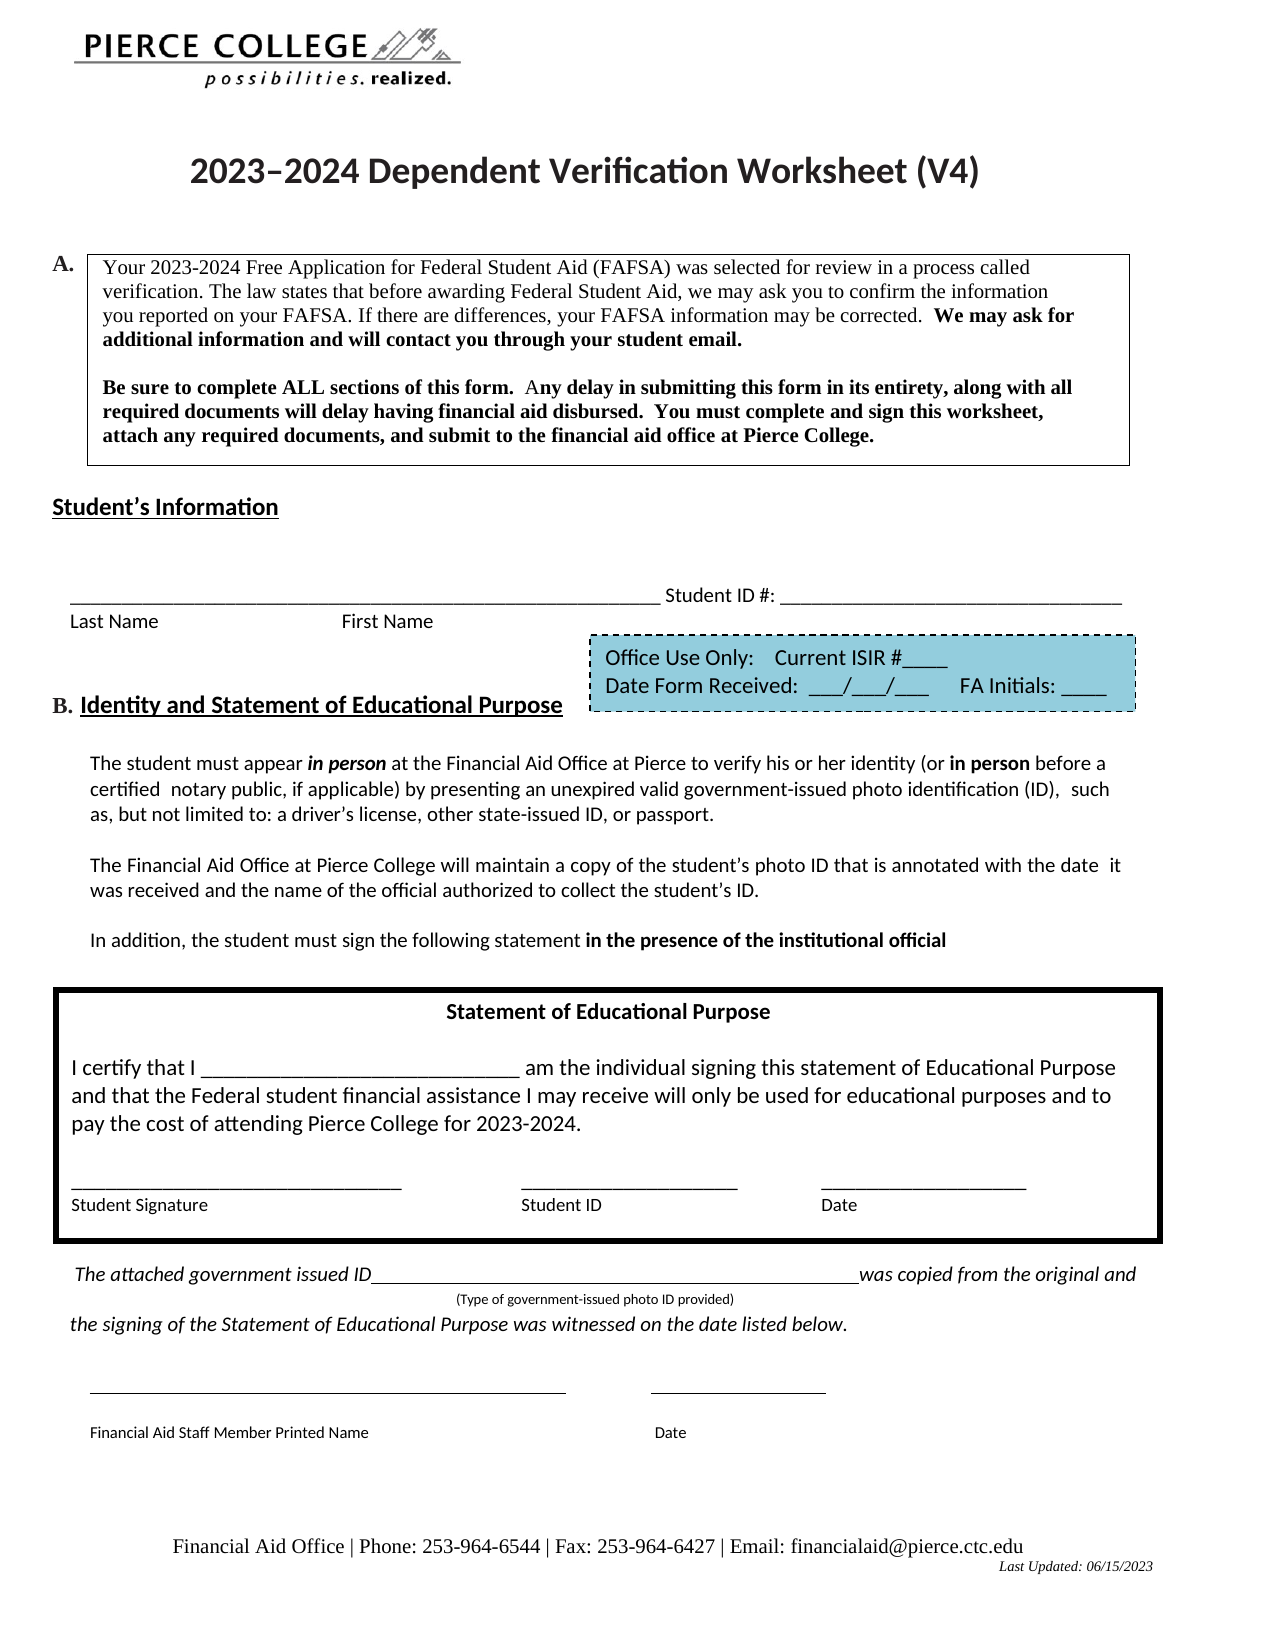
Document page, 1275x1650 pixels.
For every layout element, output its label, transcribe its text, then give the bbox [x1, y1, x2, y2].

text The attached government issued ID was copied from the original and [42, 960, 1154, 1287]
subtitle Identity and Statement of Educational Purpose [52, 689, 1154, 720]
text The student must appear in person at the Financial Aid Office at Pierce to verify his or her identity (or in person before a certified notary public, if applicable) by presenting an unexpired valid government-issued photo identification (ID), such as, but not limited to: a driver’s license, other state-issued ID, or passport. [90, 751, 1113, 827]
subtitle Student’s Information [52, 247, 1154, 522]
text Financial Aid Staff Member Printed Name Date [90, 1421, 1154, 1443]
text The Financial Aid Office at Pierce College will maintain a copy of the student’s photo ID that is annotated with the date it was received and the name of the official authorized to collect the student’s ID. [90, 852, 1123, 902]
picture [61, 21, 475, 97]
text Last Name First Name [42, 608, 1154, 633]
text (Type of government-issued photo ID provided) [42, 1291, 1148, 1308]
text _________________________________________________________ Student ID #: _________________________________ [42, 583, 1154, 608]
text the signing of the Statement of Educational Purpose was witnessed on the date listed below. [42, 1311, 1154, 1337]
text In addition, the student must sign the following statement in the presence of the institutional official [42, 927, 1123, 952]
text 2023–2024 Dependent Verification Worksheet (V4) [42, 147, 1128, 193]
